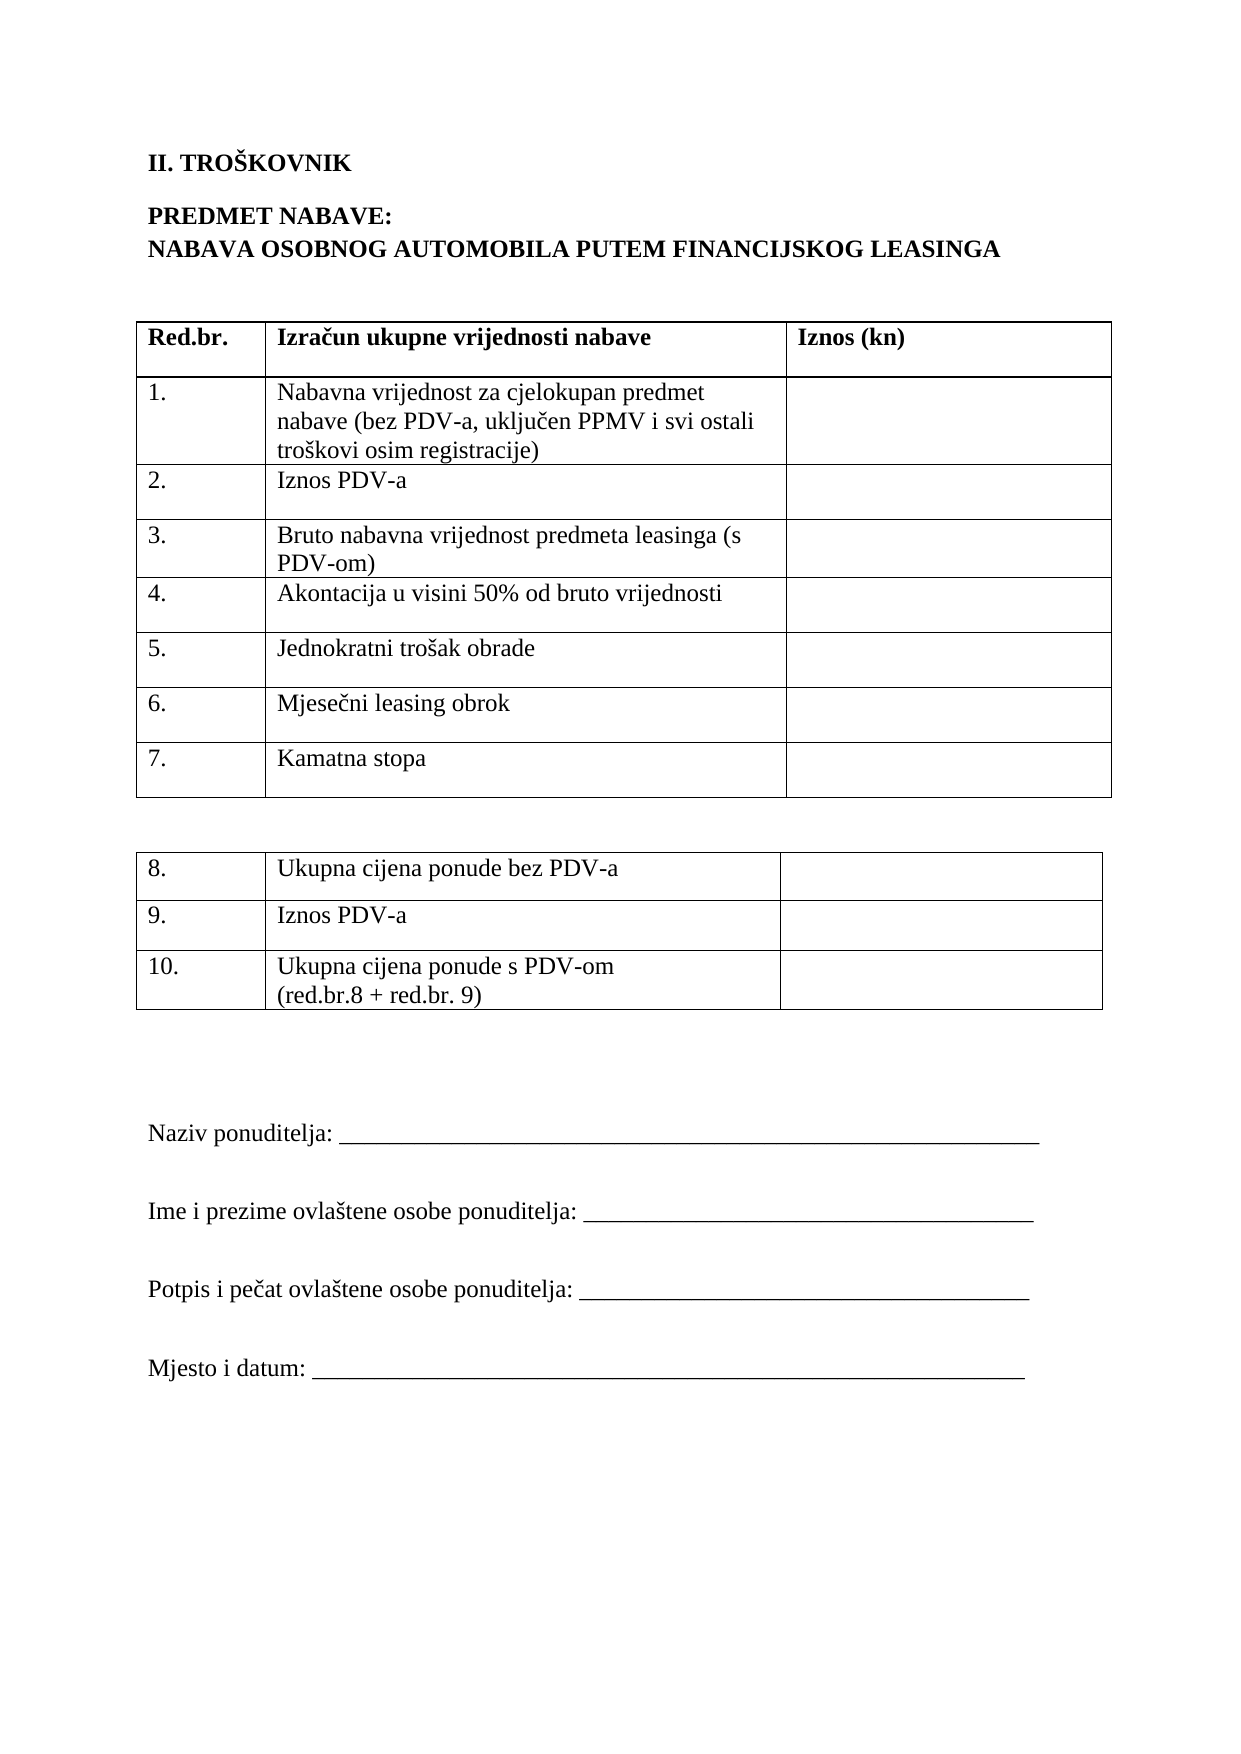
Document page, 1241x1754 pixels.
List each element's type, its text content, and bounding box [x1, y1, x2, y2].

table_cell 10. [137, 951, 265, 1009]
table_cell 6. [137, 688, 265, 742]
table_cell Ukupna cijena ponude s PDV-om (red.br.8 + red.br. 9) [266, 951, 780, 1009]
table_header [781, 853, 1102, 899]
text Mjesto i datum: _________________________________________________________ [148, 1353, 1093, 1381]
table_cell Mjesečni leasing obrok [266, 688, 786, 742]
text Naziv ponuditelja: ________________________________________________________ [148, 1118, 1093, 1146]
table_cell [787, 688, 1111, 742]
table_cell [787, 465, 1111, 519]
table_cell [781, 901, 1102, 950]
table_header Iznos (kn) [787, 323, 1111, 376]
table_cell 5. [137, 633, 265, 687]
table_cell [787, 743, 1111, 797]
table_cell Akontacija u visini 50% od bruto vrijednosti [266, 578, 786, 632]
table_cell 2. [137, 465, 265, 519]
table_cell [787, 633, 1111, 687]
table_cell [787, 578, 1111, 632]
text Ime i prezime ovlaštene osobe ponuditelja: ____________________________________ [148, 1196, 1093, 1225]
table_cell Bruto nabavna vrijednost predmeta leasinga (s PDV-om) [266, 520, 786, 577]
table_cell Nabavna vrijednost za cjelokupan predmet nabave (bez PDV-a, uključen PPMV i svi ostali troškovi osim registracije) [266, 378, 786, 464]
table_cell [787, 520, 1111, 577]
table_cell Iznos PDV-a [266, 901, 780, 950]
table_cell [787, 378, 1111, 464]
table_cell 4. [137, 578, 265, 632]
table_cell 1. [137, 378, 265, 464]
table_cell 7. [137, 743, 265, 797]
table_header Ukupna cijena ponude bez PDV-a [266, 853, 780, 899]
table_cell Kamatna stopa [266, 743, 786, 797]
table_cell 3. [137, 520, 265, 577]
table_header Izračun ukupne vrijednosti nabave [266, 323, 786, 376]
table_cell Iznos PDV-a [266, 465, 786, 519]
text II. TROŠKOVNIK [148, 148, 1093, 176]
text Potpis i pečat ovlaštene osobe ponuditelja: ____________________________________ [148, 1274, 1093, 1303]
table_cell [781, 951, 1102, 1009]
text NABAVA OSOBNOG AUTOMOBILA PUTEM FINANCIJSKOG LEASINGA [148, 234, 1093, 263]
text PREDMET NABAVE: [148, 201, 1093, 230]
table_header Red.br. [137, 323, 265, 376]
table_cell 9. [137, 901, 265, 950]
table_cell Jednokratni trošak obrade [266, 633, 786, 687]
table_header 8. [137, 853, 265, 899]
